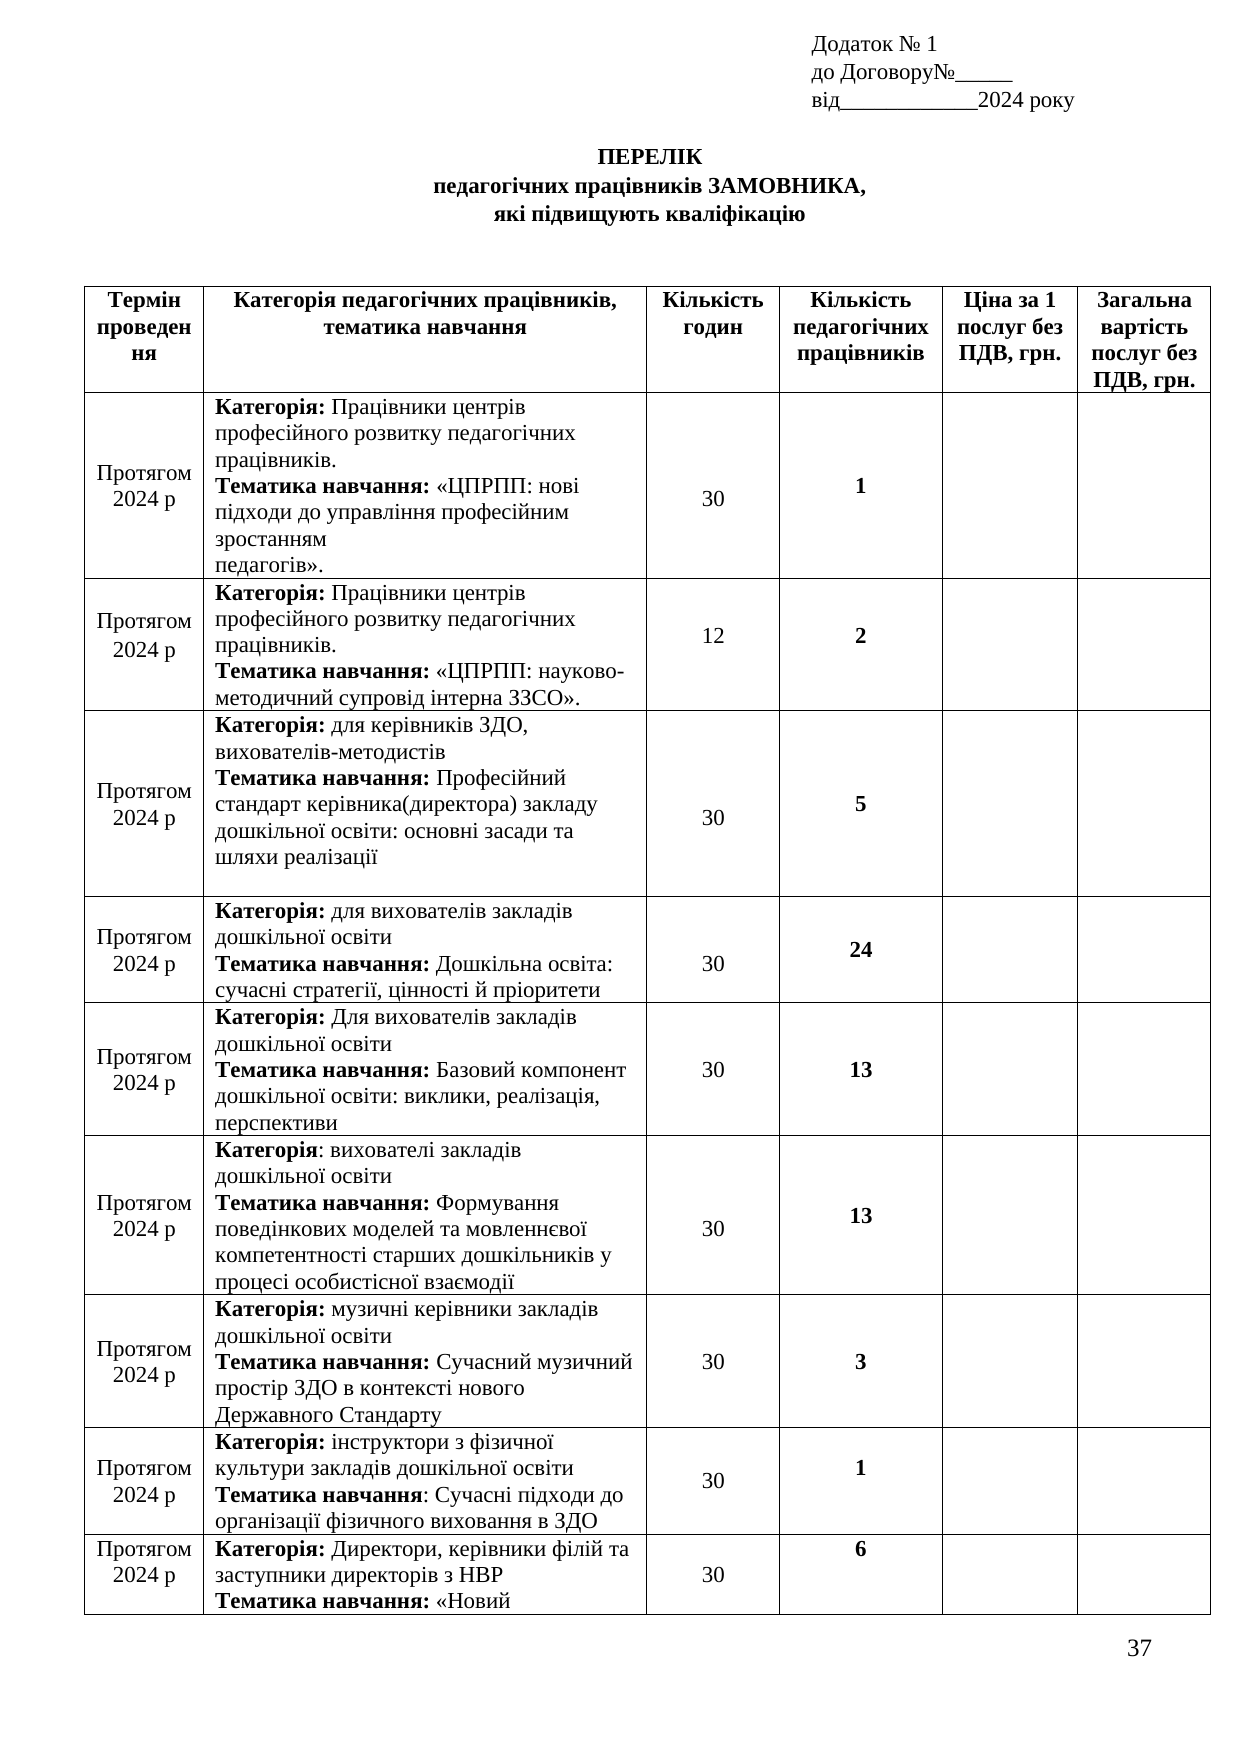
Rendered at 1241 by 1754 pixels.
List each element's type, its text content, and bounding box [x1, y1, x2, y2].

table_header Кількість годин [647, 287, 779, 392]
table_cell [1078, 1535, 1210, 1614]
table_cell 30 [647, 1428, 779, 1533]
table_header Категорія педагогічних працівників, тематика навчання [204, 287, 646, 392]
table_cell Протягом 2024 р [85, 897, 203, 1002]
table_cell 12 [647, 579, 779, 710]
table_cell 13 [780, 1003, 942, 1135]
table_cell [943, 1535, 1077, 1614]
table_cell [943, 1136, 1077, 1294]
table_cell [1078, 393, 1210, 577]
table_cell Протягом 2024 р [85, 1428, 203, 1533]
table_header Ціна за 1 послуг без ПДВ, грн. [943, 287, 1077, 392]
table_cell Протягом 2024 р [85, 1535, 203, 1614]
table_cell Протягом 2024 р [85, 579, 203, 710]
table_cell 30 [647, 1003, 779, 1135]
table_cell [943, 579, 1077, 710]
table_cell 2 [780, 579, 942, 710]
table_cell [1078, 1003, 1210, 1135]
table_cell [943, 1003, 1077, 1135]
table_cell Протягом 2024 р [85, 1003, 203, 1135]
table_cell 30 [647, 393, 779, 577]
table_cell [204, 1535, 646, 1614]
text від____________2024 року [811, 86, 1152, 113]
table_cell Категорія: Працівники центрів професійного розвитку педагогічних працівників. Тематика навчання: «ЦПРПП: нові підходи до управління професійним зростанням педагогів». [204, 393, 646, 577]
table_header Термін проведення [85, 287, 203, 392]
table_cell 24 [780, 897, 942, 1002]
table_header Загальна вартість послуг без ПДВ, грн. [1078, 287, 1210, 392]
table_cell Категорія: Працівники центрів професійного розвитку педагогічних працівників. Тематика навчання: «ЦПРПП: науково- методичний супровід інтерна ЗЗСО». [204, 579, 646, 710]
table_cell Протягом 2024 р [85, 711, 203, 896]
table_cell Категорія: Для вихователів закладів дошкільної освіти Тематика навчання: Базовий компонент дошкільної освіти: виклики, реалізація, перспективи [204, 1003, 646, 1135]
table_cell [1078, 1136, 1210, 1294]
table_cell 1 [780, 1428, 942, 1533]
table_cell 30 [647, 1295, 779, 1427]
table_cell Протягом 2024 р [85, 393, 203, 577]
table_cell 3 [780, 1295, 942, 1427]
text ПЕРЕЛІК [148, 143, 1152, 170]
table_cell Протягом 2024 р [85, 1295, 203, 1427]
table_cell [1078, 1428, 1210, 1533]
table_cell 30 [647, 897, 779, 1002]
table_cell Категорія: музичні керівники закладів дошкільної освіти Тематика навчання: Сучасний музичний простір ЗДО в контексті нового Державного Стандарту [204, 1295, 646, 1427]
table_cell Категорія: для вихователів закладів дошкільної освіти Тематика навчання: Дошкільна освіта: сучасні стратегії, цінності й пріоритети [204, 897, 646, 1002]
table_cell [943, 1295, 1077, 1427]
table_cell 1 [780, 393, 942, 577]
table_cell [943, 1428, 1077, 1533]
table_cell Протягом 2024 р [85, 1136, 203, 1294]
table_cell 30 [647, 711, 779, 896]
table_cell [943, 897, 1077, 1002]
table_cell Категорія: інструктори з фізичної культури закладів дошкільної освіти Тематика навчання: Сучасні підходи до організації фізичного виховання в ЗДО [204, 1428, 646, 1533]
table_cell Категорія: для керівників ЗДО, вихователів-методистів Тематика навчання: Професійний стандарт керівника(директора) закладу дошкільної освіти: основні засади та шляхи реалізації [204, 711, 646, 896]
table_cell 13 [780, 1136, 942, 1294]
table_cell [1078, 711, 1210, 896]
text до Договору№_____ [738, 58, 1152, 84]
table_cell 6 [780, 1535, 942, 1614]
table_cell [1078, 897, 1210, 1002]
table_cell [943, 393, 1077, 577]
table_cell [1078, 1295, 1210, 1427]
table_cell 5 [780, 711, 942, 896]
table_cell 30 [647, 1136, 779, 1294]
table_header Кількість педагогічних працівників [780, 287, 942, 392]
table_cell 30 [647, 1535, 779, 1614]
table_cell [943, 711, 1077, 896]
text Додаток № 1 [738, 29, 1152, 56]
text педагогічних працівників ЗАМОВНИКА, [148, 172, 1152, 198]
table_cell [1078, 579, 1210, 710]
text які підвищують кваліфікацію [148, 200, 1152, 227]
table_cell Категорія: вихователі закладів дошкільної освіти Тематика навчання: Формування поведінкових моделей та мовленнєвої компетентності старших дошкільників у процесі особистісної взаємодії [204, 1136, 646, 1294]
